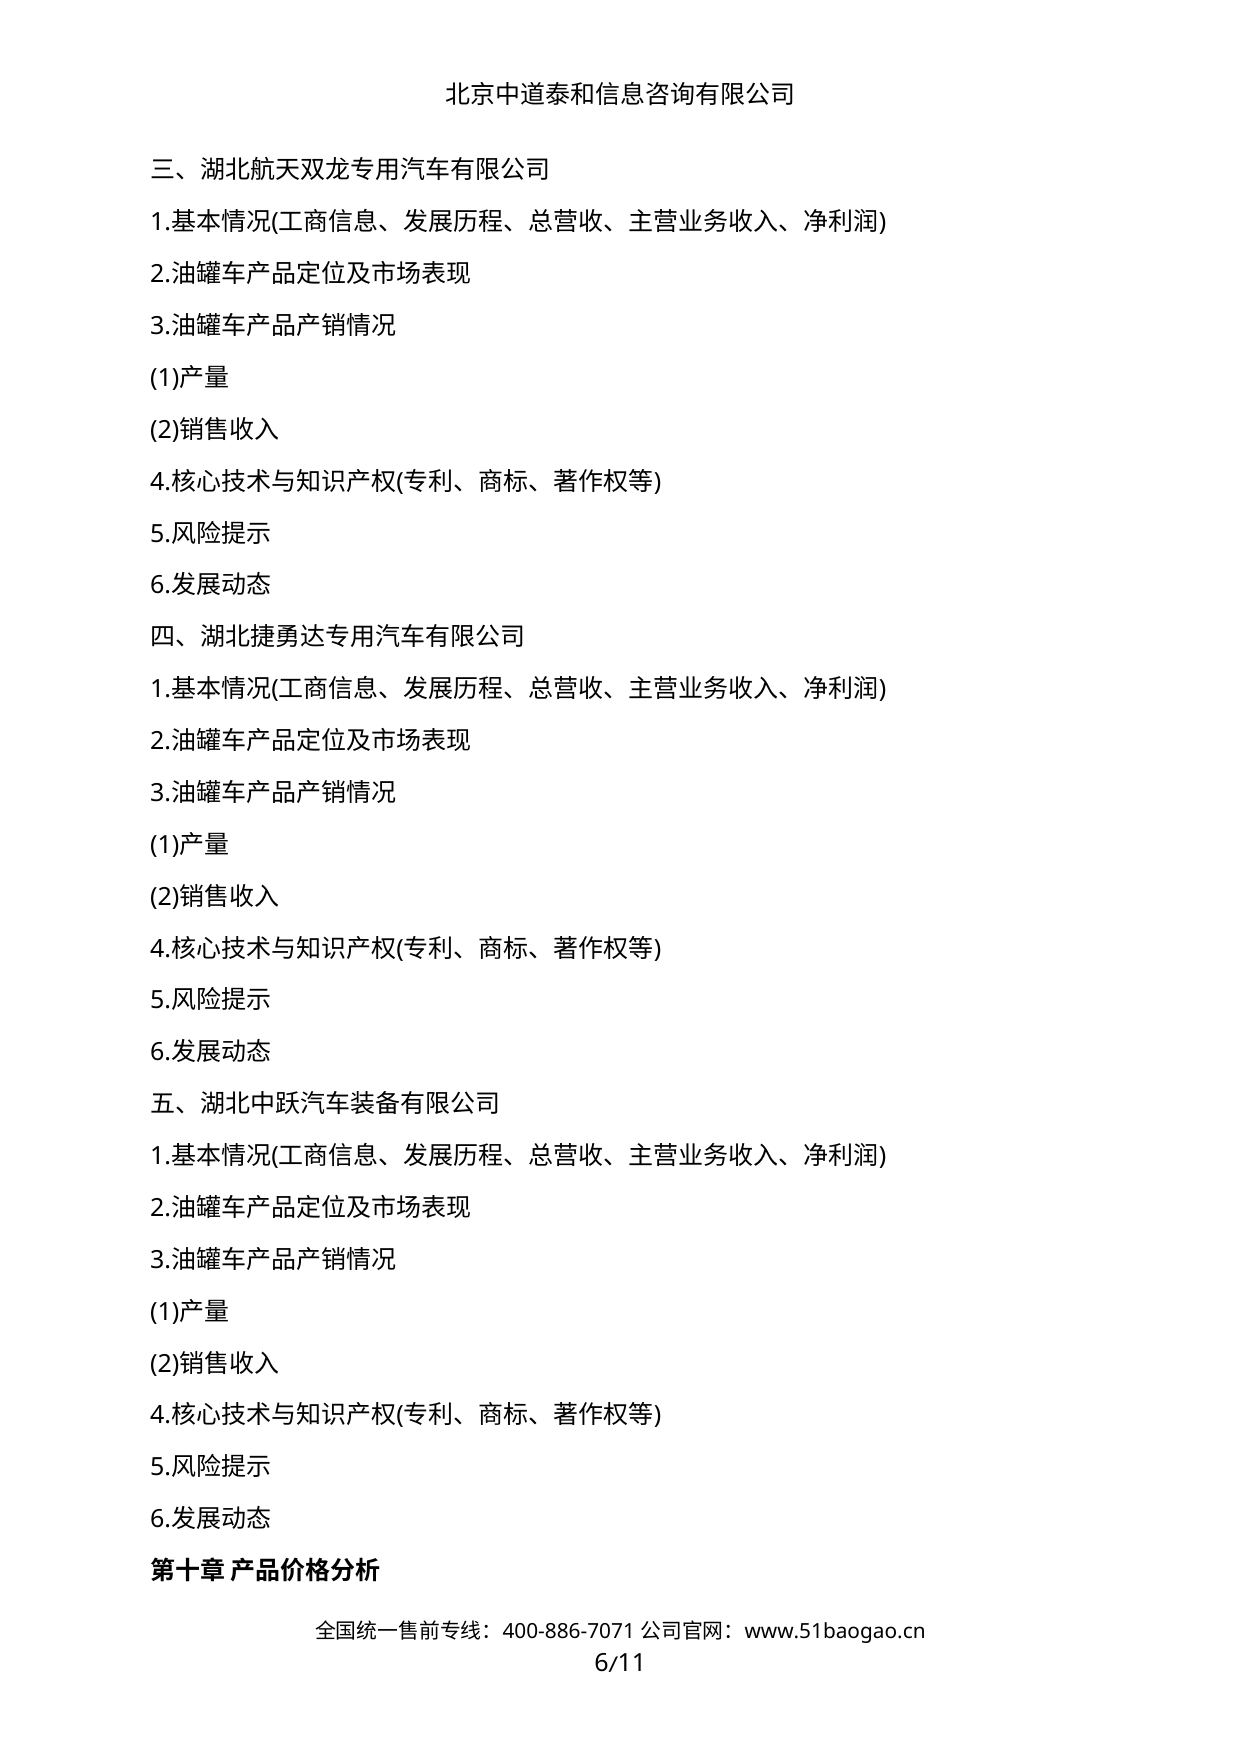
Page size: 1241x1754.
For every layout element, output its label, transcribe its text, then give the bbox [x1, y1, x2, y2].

text 1.基本情况(工商信息、发展历程、总营收、主营业务收入、净利润) [150, 202, 1090, 238]
text 3.油罐车产品产销情况 [150, 306, 1090, 342]
text 3.油罐车产品产销情况 [150, 772, 1090, 809]
text 五、湖北中跃汽车装备有限公司 [150, 1084, 1090, 1120]
text 1.基本情况(工商信息、发展历程、总营收、主营业务收入、净利润) [150, 1136, 1090, 1172]
text (1)产量 [150, 357, 1090, 394]
text 2.油罐车产品定位及市场表现 [150, 721, 1090, 757]
text 4.核心技术与知识产权(专利、商标、著作权等) [150, 461, 1090, 497]
text 2.油罐车产品定位及市场表现 [150, 1187, 1090, 1224]
text (2)销售收入 [150, 1343, 1090, 1379]
text (1)产量 [150, 824, 1090, 861]
text 1.基本情况(工商信息、发展历程、总营收、主营业务收入、净利润) [150, 669, 1090, 705]
text (1)产量 [150, 1291, 1090, 1327]
text 2.油罐车产品定位及市场表现 [150, 254, 1090, 290]
text 四、湖北捷勇达专用汽车有限公司 [150, 617, 1090, 653]
text 6.发展动态 [150, 1032, 1090, 1068]
text 6.发展动态 [150, 1499, 1090, 1535]
text 5.风险提示 [150, 980, 1090, 1016]
text 5.风险提示 [150, 513, 1090, 549]
text (2)销售收入 [150, 409, 1090, 446]
text 4.核心技术与知识产权(专利、商标、著作权等) [150, 928, 1090, 964]
text 3.油罐车产品产销情况 [150, 1239, 1090, 1276]
text 三、湖北航天双龙专用汽车有限公司 [150, 150, 1090, 186]
text (2)销售收入 [150, 876, 1090, 912]
text 5.风险提示 [150, 1447, 1090, 1483]
text 第十章 产品价格分析 [150, 1551, 1090, 1587]
text 4.核心技术与知识产权(专利、商标、著作权等) [150, 1395, 1090, 1431]
text 6.发展动态 [150, 565, 1090, 601]
